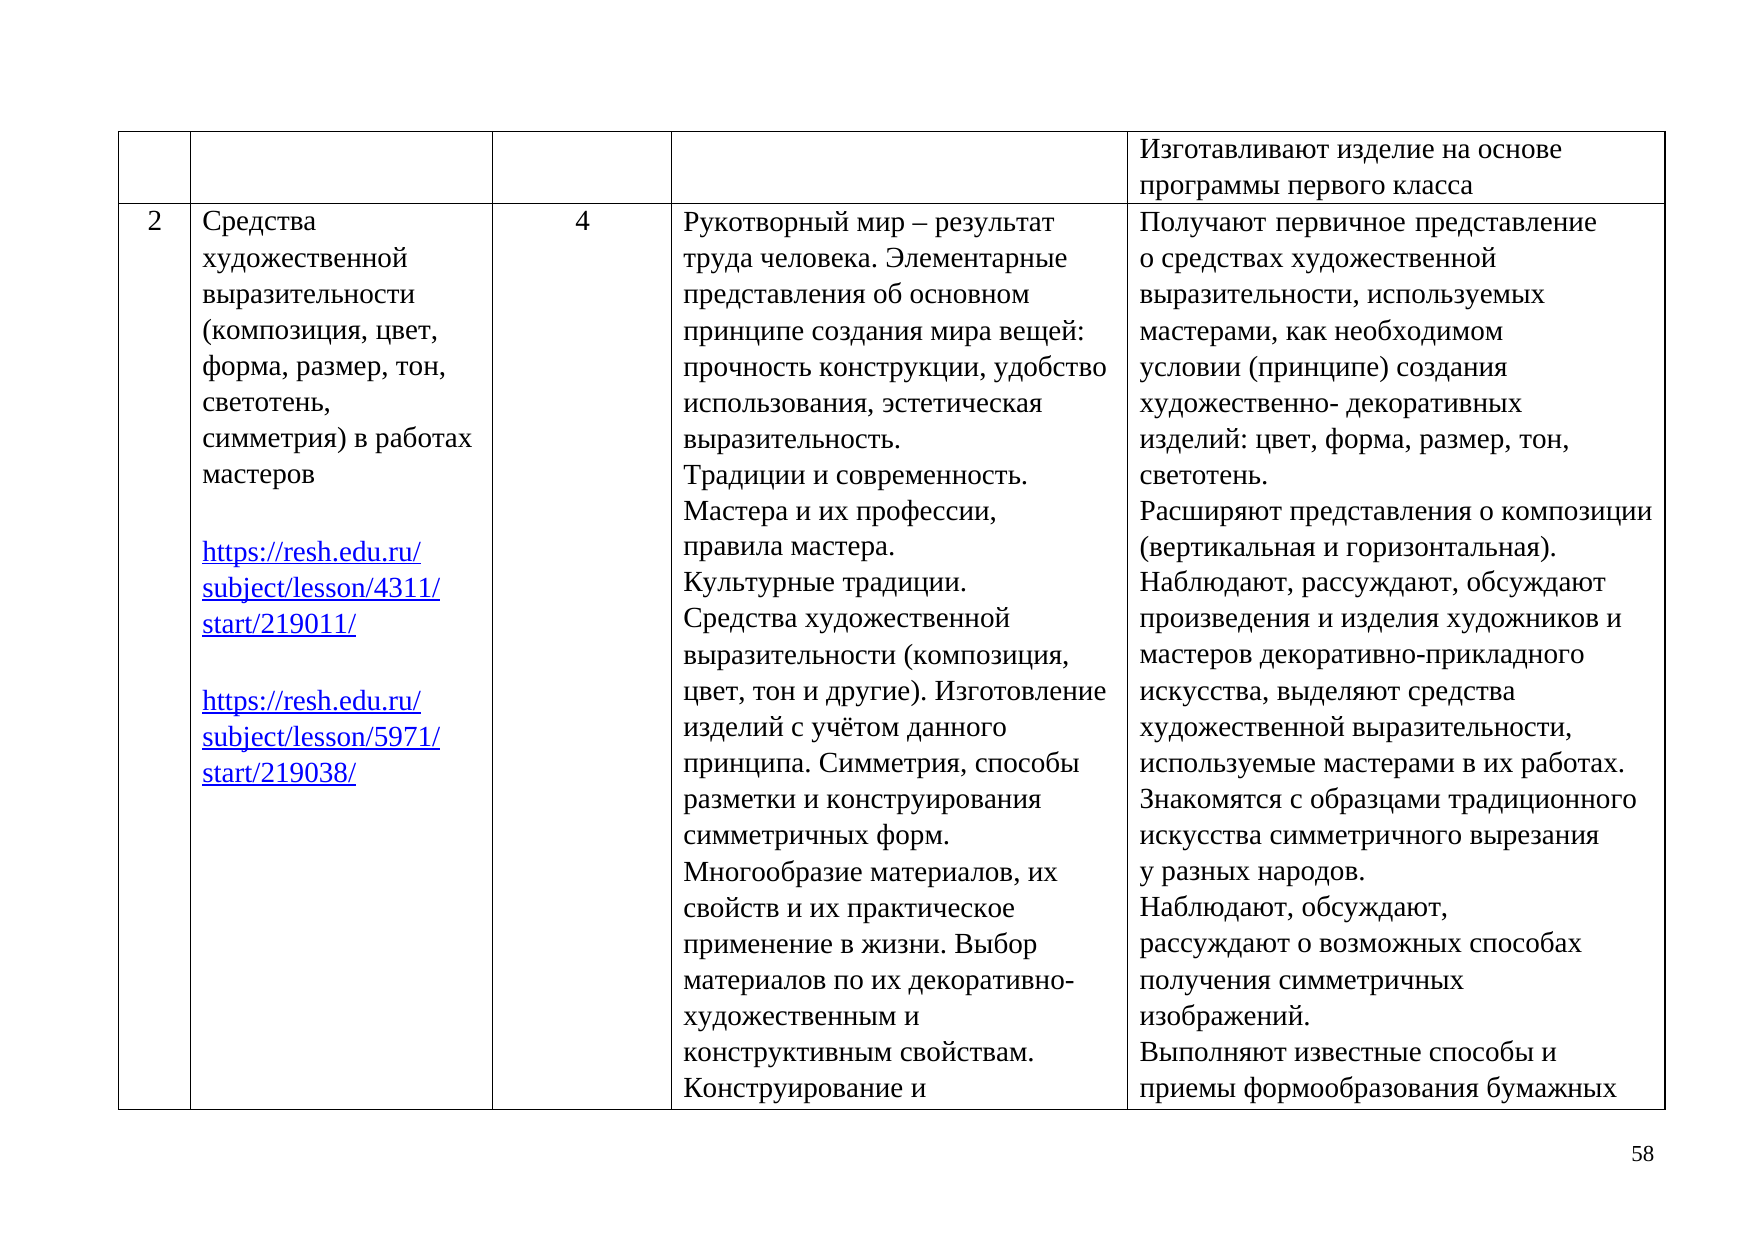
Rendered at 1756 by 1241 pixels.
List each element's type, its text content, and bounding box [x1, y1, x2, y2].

table_header [672, 132, 1127, 203]
table_cell 2 [119, 204, 190, 1109]
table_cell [1128, 204, 1664, 1109]
table_header [493, 132, 671, 203]
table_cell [191, 204, 492, 1109]
table_cell 4 [493, 204, 671, 1109]
table_header [191, 132, 492, 203]
table_header [119, 132, 190, 203]
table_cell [672, 204, 1127, 1109]
table_header Изготавливают изделие на основе программы первого класса [1128, 132, 1664, 203]
